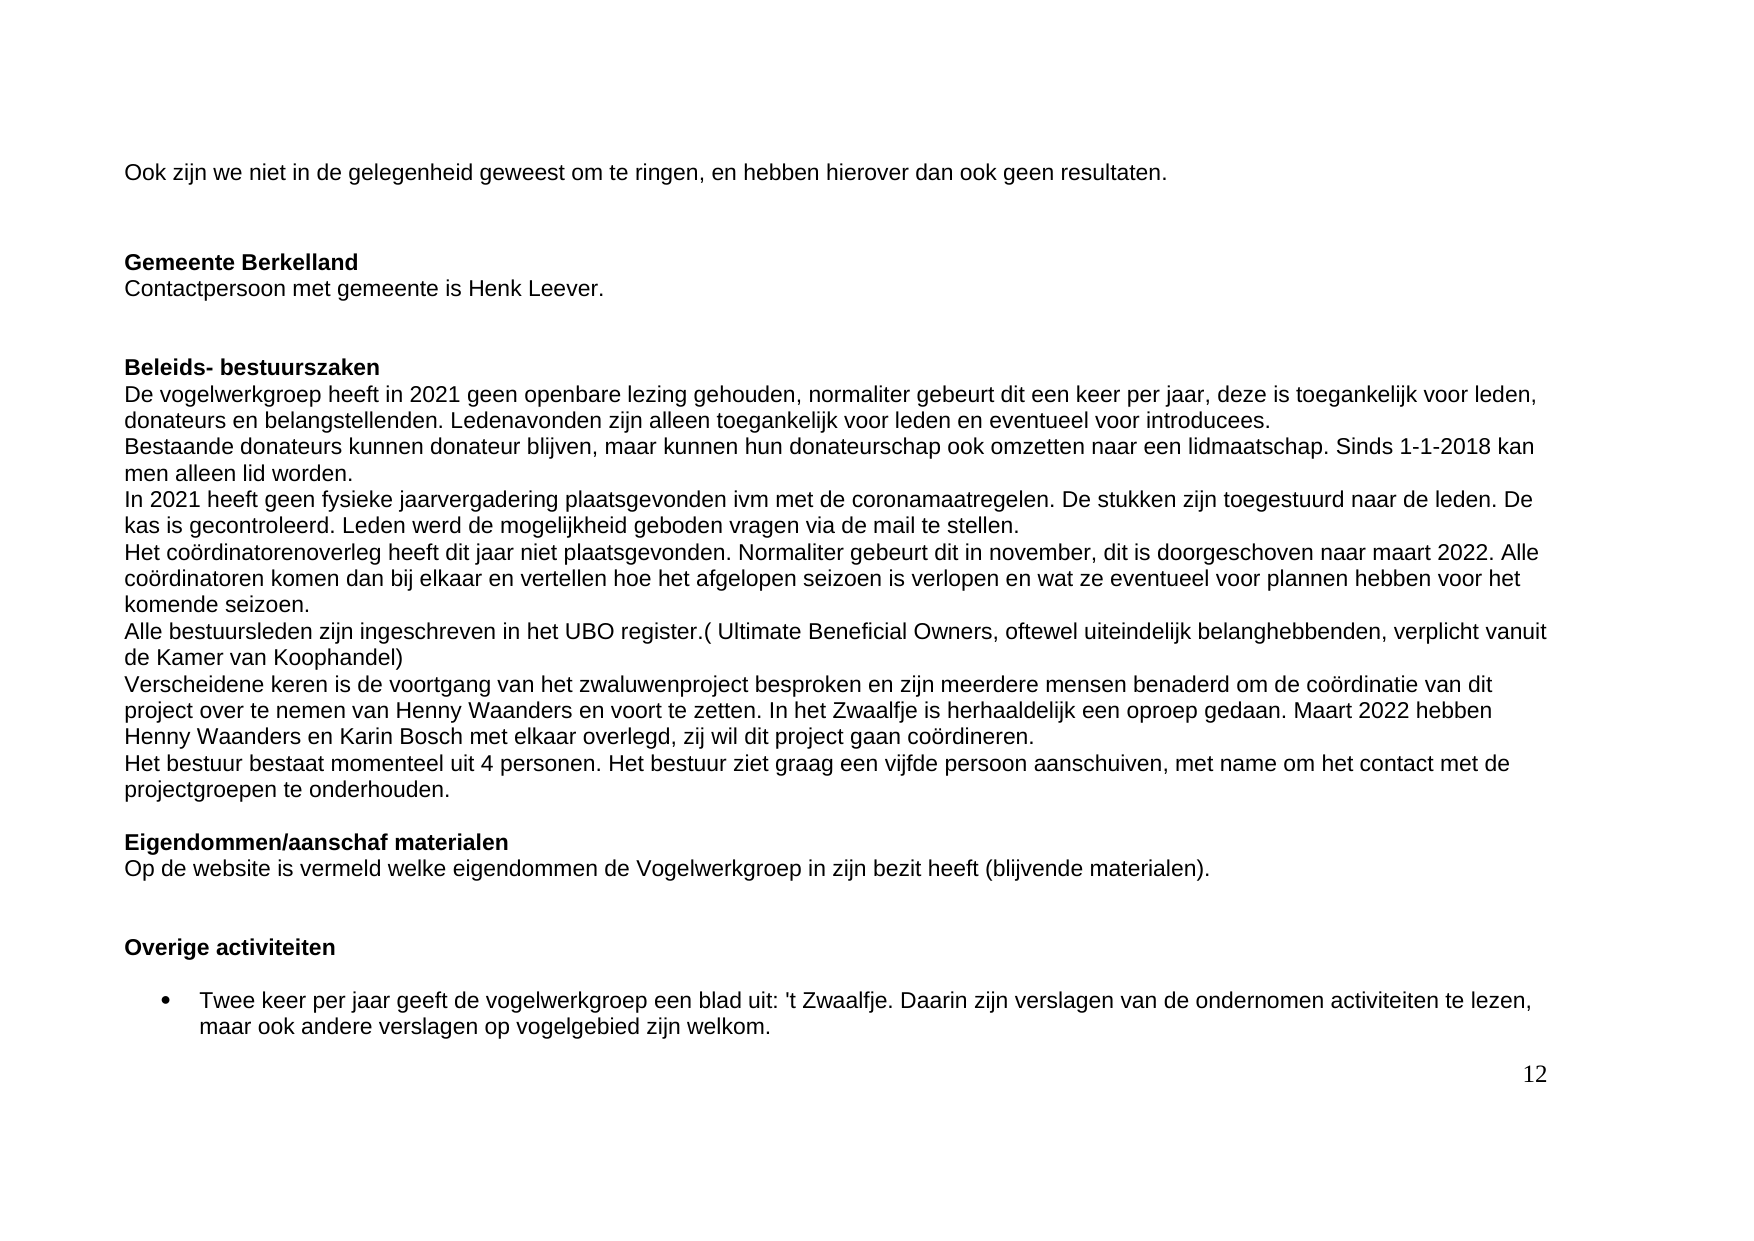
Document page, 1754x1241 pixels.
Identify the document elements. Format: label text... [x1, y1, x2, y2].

text Contactpersoon met gemeente is Henk Leever. [124, 275, 1547, 302]
text Ook zijn we niet in de gelegenheid geweest om te ringen, en hebben hierover dan ook geen resultaten. [124, 150, 1547, 185]
text Bestaande donateurs kunnen donateur blijven, maar kunnen hun donateurschap ook omzetten naar een lidmaatschap. Sinds 1-1-2018 kan men alleen lid worden. [124, 433, 1547, 486]
text Verscheidene keren is de voortgang van het zwaluwenproject besproken en zijn meerdere mensen benaderd om de coördinatie van dit project over te nemen van Henny Waanders en voort te zetten. In het Zwaalfje is herhaaldelijk een oproep gedaan. Maart 2022 hebben Henny Waanders en Karin Bosch met elkaar overlegd, zij wil dit project gaan coördineren. [124, 671, 1547, 749]
text Het bestuur bestaat momenteel uit 4 personen. Het bestuur ziet graag een vijfde persoon aanschuiven, met name om het contact met de projectgroepen te onderhouden. [124, 749, 1547, 802]
text Beleids- bestuurszaken [124, 354, 1547, 381]
text Op de website is vermeld welke eigendommen de Vogelwerkgroep in zijn bezit heeft (blijvende materialen). [124, 855, 1547, 881]
text De vogelwerkgroep heeft in 2021 geen openbare lezing gehouden, normaliter gebeurt dit een keer per jaar, deze is toegankelijk voor leden, donateurs en belangstellenden. Ledenavonden zijn alleen toegankelijk voor leden en eventueel voor introducees. [124, 381, 1547, 433]
text In 2021 heeft geen fysieke jaarvergadering plaatsgevonden ivm met de coronamaatregelen. De stukken zijn toegestuurd naar de leden. De kas is gecontroleerd. Leden werd de mogelijkheid geboden vragen via de mail te stellen. [124, 486, 1547, 539]
text Overige activiteiten [124, 934, 1547, 960]
text Alle bestuursleden zijn ingeschreven in het UBO register.( Ultimate Beneficial Owners, oftewel uiteindelijk belanghebbenden, verplicht vanuit de Kamer van Koophandel) [124, 618, 1547, 671]
text Het coördinatorenoverleg heeft dit jaar niet plaatsgevonden. Normaliter gebeurt dit in november, dit is doorgeschoven naar maart 2022. Alle coördinatoren komen dan bij elkaar en vertellen hoe het afgelopen seizoen is verlopen en wat ze eventueel voor plannen hebben voor het komende seizoen. [124, 539, 1547, 618]
text Eigendommen/aanschaf materialen [124, 829, 1547, 855]
text Gemeente Berkelland [124, 249, 1547, 275]
list Twee keer per jaar geeft de vogelwerkgroep een blad uit: 't Zwaalfje. Daarin zijn verslagen van de ondernomen activiteiten te lezen, maar ook andere verslagen op vogelgebied zijn welkom. [162, 987, 1547, 1039]
